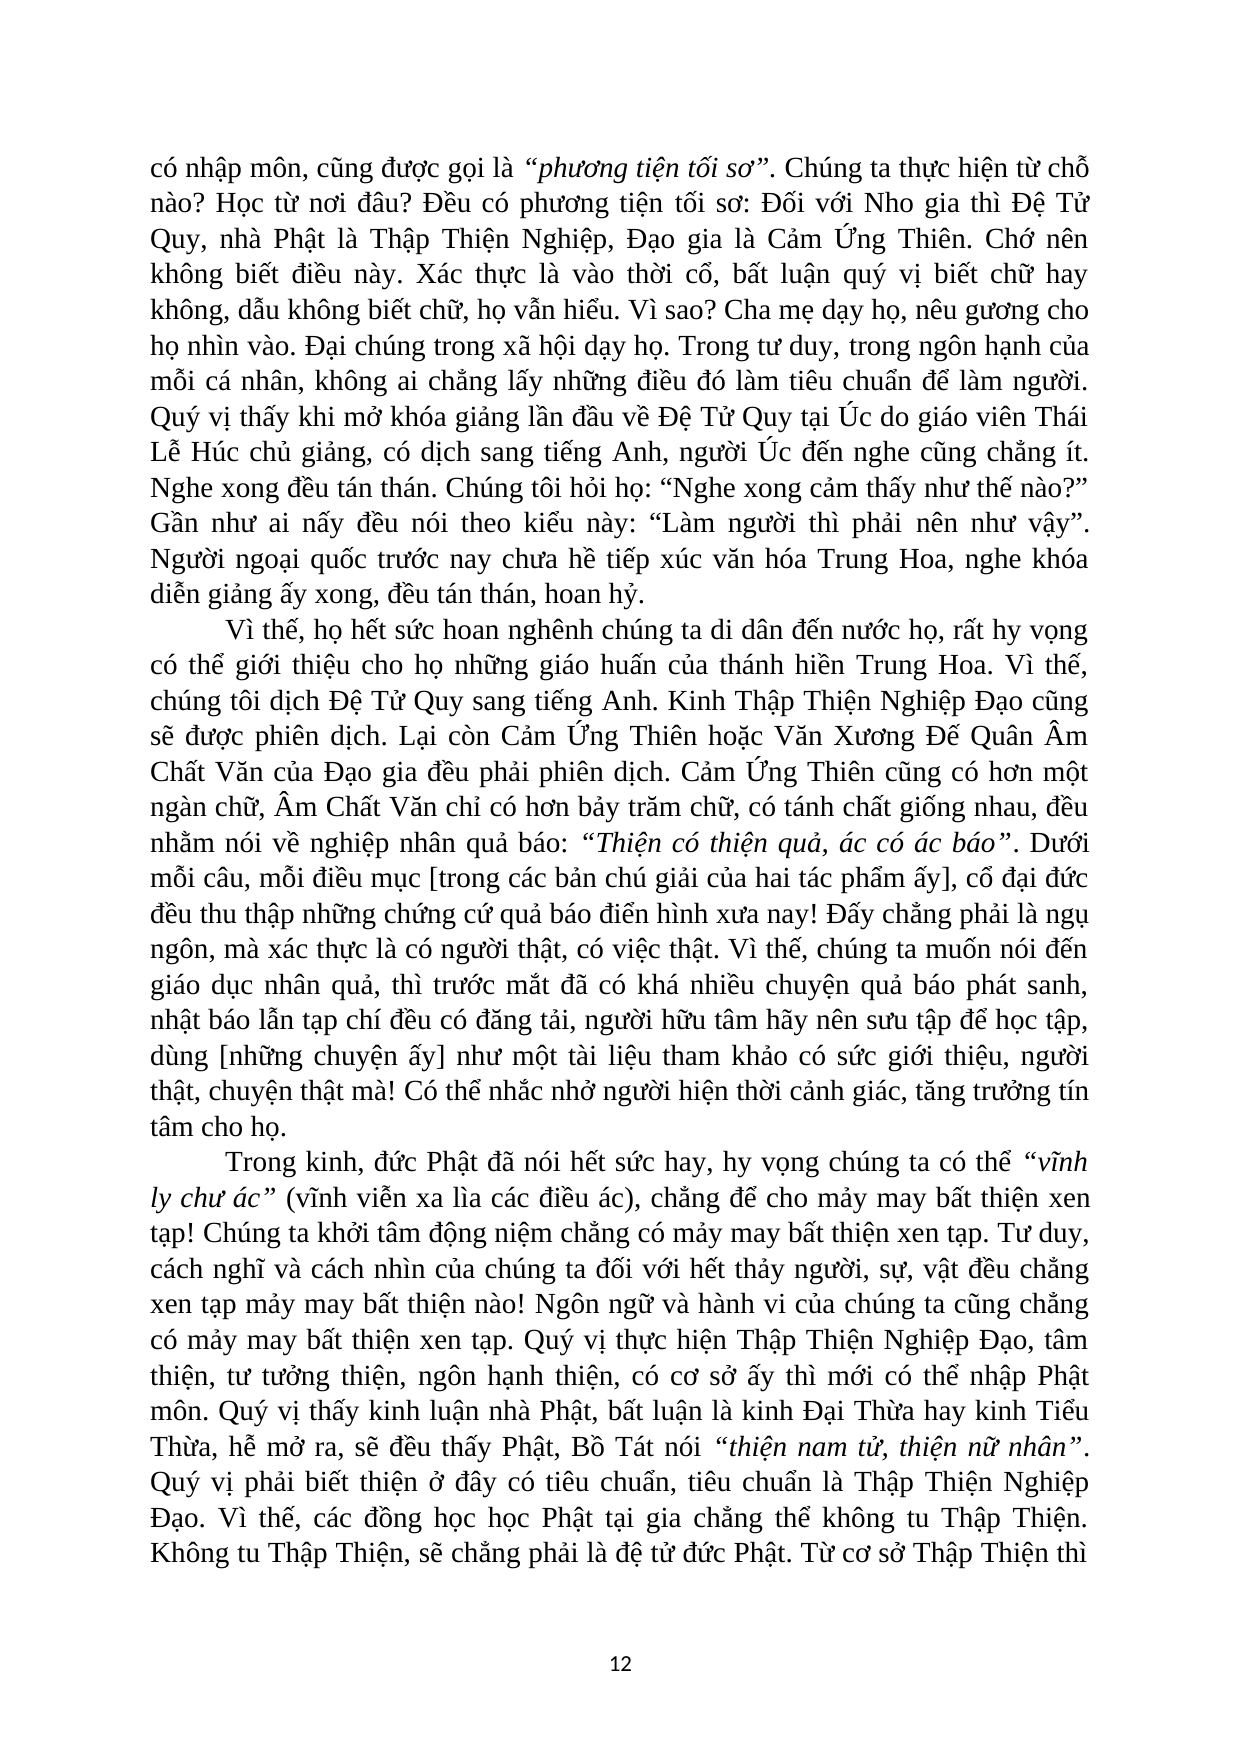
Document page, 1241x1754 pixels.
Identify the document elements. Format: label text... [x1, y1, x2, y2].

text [150, 1144, 1090, 1569]
text Vì thế, họ hết sức hoan nghênh chúng ta di dân đến nước họ, rất hy vọng có thể giới thiệu cho họ những giáo huấn của thánh hiền Trung Hoa. Vì thế, chúng tôi dịch Đệ Tử Quy sang tiếng Anh. Kinh Thập Thiện Nghiệp Đạo cũng sẽ được phiên dịch. Lại còn Cảm Ứng Thiên hoặc Văn Xương Đế Quân Âm Chất Văn của Đạo gia đều phải phiên dịch. Cảm Ứng Thiên cũng có hơn một ngàn chữ, Âm Chất Văn chỉ có hơn bảy trăm chữ, có tánh chất giống nhau, đều nhằm nói về nghiệp nhân quả báo: “Thiện có thiện quả, ác có ác báo”. Dưới mỗi câu, mỗi điều mục [trong các bản chú giải của hai tác phẩm ấy], cổ đại đức đều thu thập những chứng cứ quả báo điển hình xưa nay! Đấy chẳng phải là ngụ ngôn, mà xác thực là có người thật, có việc thật. Vì thế, chúng ta muốn nói đến giáo dục nhân quả, thì trước mắt đã có khá nhiều chuyện quả báo phát sanh, nhật báo lẫn tạp chí đều có đăng tải, người hữu tâm hãy nên sưu tập để học tập, dùng [những chuyện ấy] như một tài liệu tham khảo có sức giới thiệu, người thật, chuyện thật mà! Có thể nhắc nhở người hiện thời cảnh giác, tăng trưởng tín tâm cho họ. [150, 612, 1090, 1143]
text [150, 150, 1090, 610]
